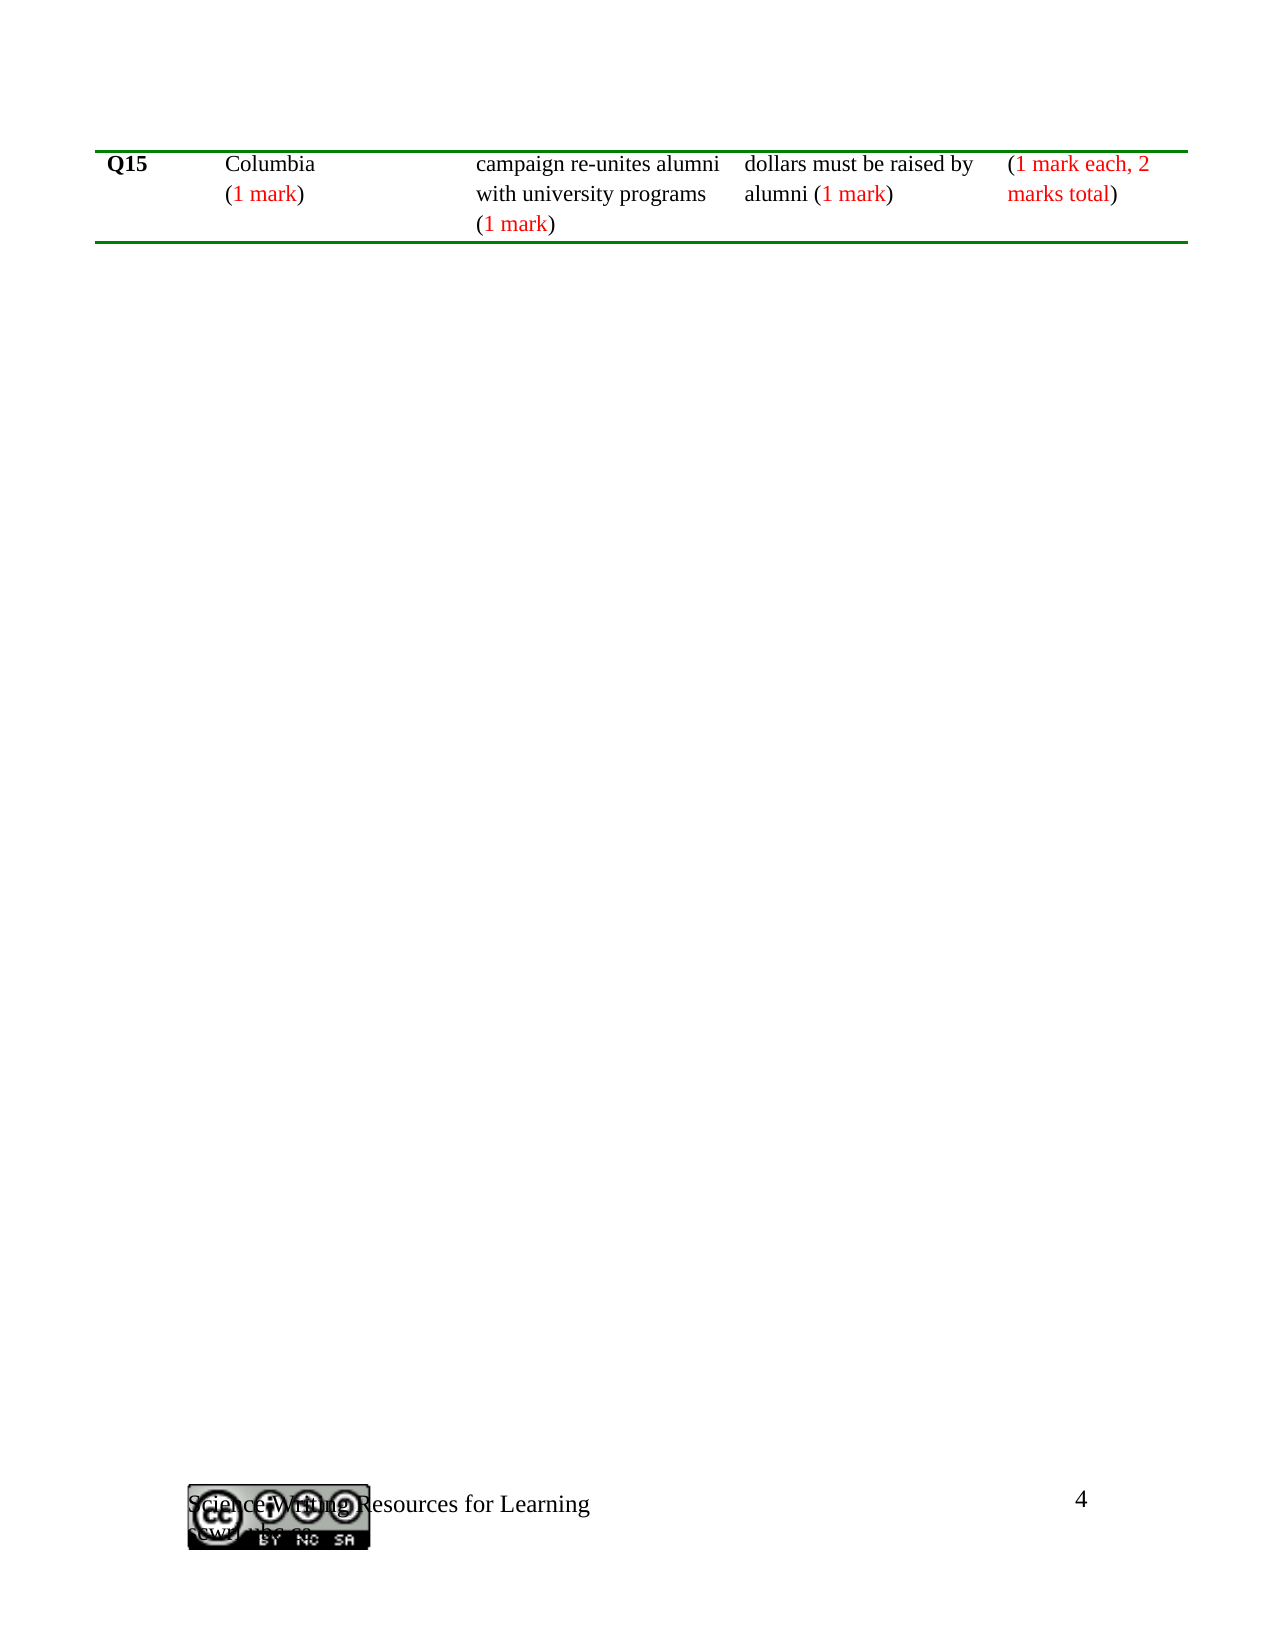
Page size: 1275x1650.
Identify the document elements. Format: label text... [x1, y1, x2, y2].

picture [187, 1484, 371, 1550]
table_cell One and a half billion dollars must be raised by alumni (1 mark) [733, 153, 996, 241]
table_cell Q15 [95, 153, 213, 241]
picture [360, 1497, 366, 1504]
table_cell The ‘Start An Evolution’ campaign re-unites alumni with university programs (1 mark) [465, 153, 733, 241]
table_cell Plural, semicolon (1 mark each, 2 marks total) [996, 153, 1188, 241]
table_cell University of British Columbia (1 mark) [214, 153, 464, 241]
